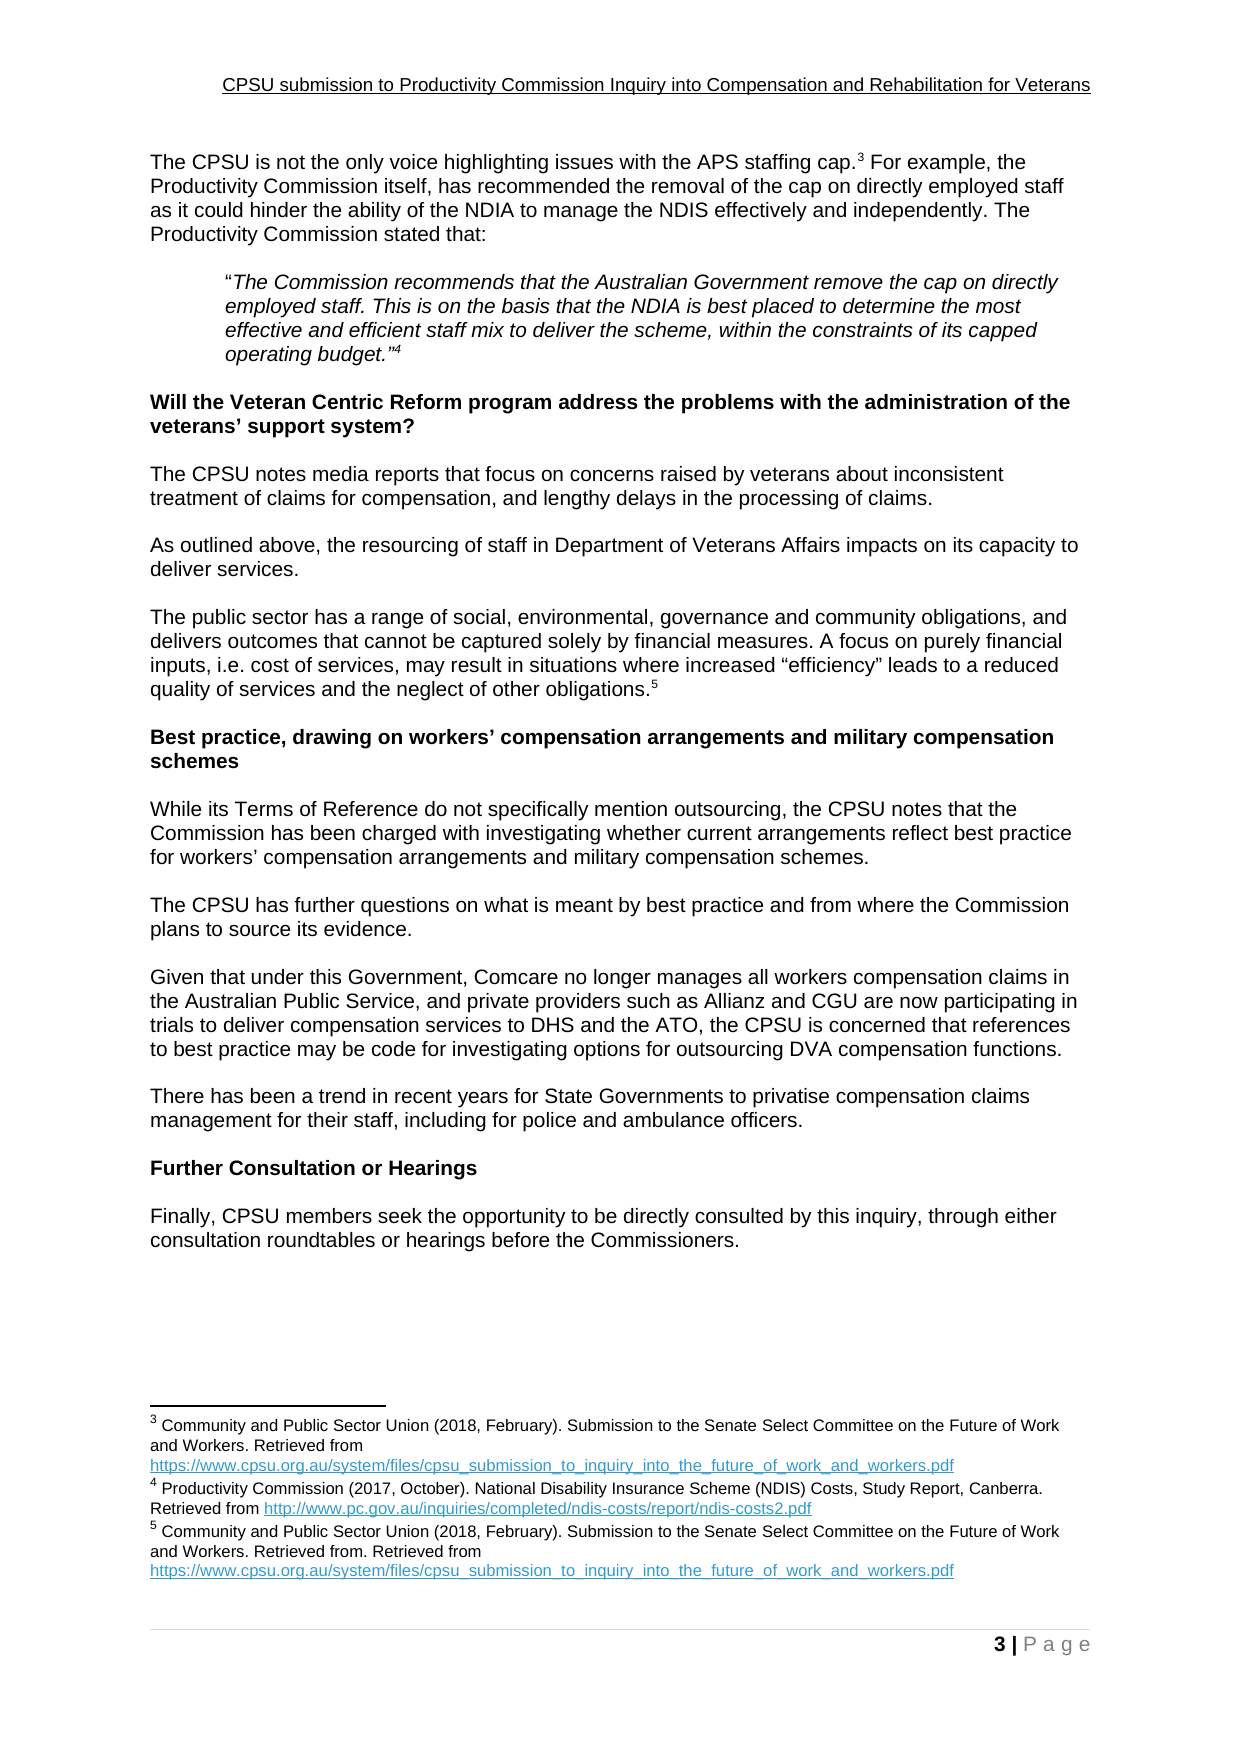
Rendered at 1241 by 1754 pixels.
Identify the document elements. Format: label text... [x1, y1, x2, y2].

text Productivity Commission stated that: [150, 222, 1090, 246]
text The CPSU has further questions on what is meant by best practice and from where the Commission plans to source its evidence. [150, 893, 1090, 941]
text As outlined above, the resourcing of staff in Department of Veterans Affairs impacts on its capacity to deliver services. [150, 533, 1090, 581]
text Productivity Commission itself, has recommended the removal of the cap on directly employed staff as it could hinder the ability of the NDIA to manage the NDIS effectively and independently. The [150, 174, 1090, 222]
text “The Commission recommends that the Australian Government remove the cap on directly employed staff. This is on the basis that the NDIA is best placed to determine the most effective and efficient staff mix to deliver the scheme, within the constraints of its capped operating budget.” [225, 270, 1090, 366]
text Given that under this Government, Comcare no longer manages all workers compensation claims in the Australian Public Service, and private providers such as Allianz and CGU are now participating in trials to deliver compensation services to DHS and the ATO, the CPSU is concerned that references to best practice may be code for investigating options for outsourcing DVA compensation functions. [150, 964, 1090, 1060]
text The public sector has a range of social, environmental, governance and community obligations, and delivers outcomes that cannot be captured solely by financial measures. A focus on purely financial inputs, i.e. cost of services, may result in situations where increased “efficiency” leads to a reduced quality of services and the neglect of other obligations. [150, 605, 1090, 701]
text The CPSU notes media reports that focus on concerns raised by veterans about inconsistent treatment of claims for compensation, and lengthy delays in the processing of claims. [150, 461, 1090, 509]
text Best practice, drawing on workers’ compensation arrangements and military compensation schemes [150, 725, 1090, 773]
text Finally, CPSU members seek the opportunity to be directly consulted by this inquiry, through either consultation roundtables or hearings before the Commissioners. [150, 1204, 1090, 1252]
text While its Terms of Reference do not specifically mention outsourcing, the CPSU notes that the Commission has been charged with investigating whether current arrangements reflect best practice for workers’ compensation arrangements and military compensation schemes. [150, 797, 1090, 869]
text Will the Veteran Centric Reform program address the problems with the administration of the veterans’ support system? [150, 389, 1090, 437]
text There has been a trend in recent years for State Governments to privatise compensation claims management for their staff, including for police and ambulance officers. [150, 1084, 1090, 1132]
text Further Consultation or Hearings [150, 1156, 1090, 1180]
text The CPSU is not the only voice highlighting issues with the APS staffing cap. For example, the [150, 150, 1090, 174]
